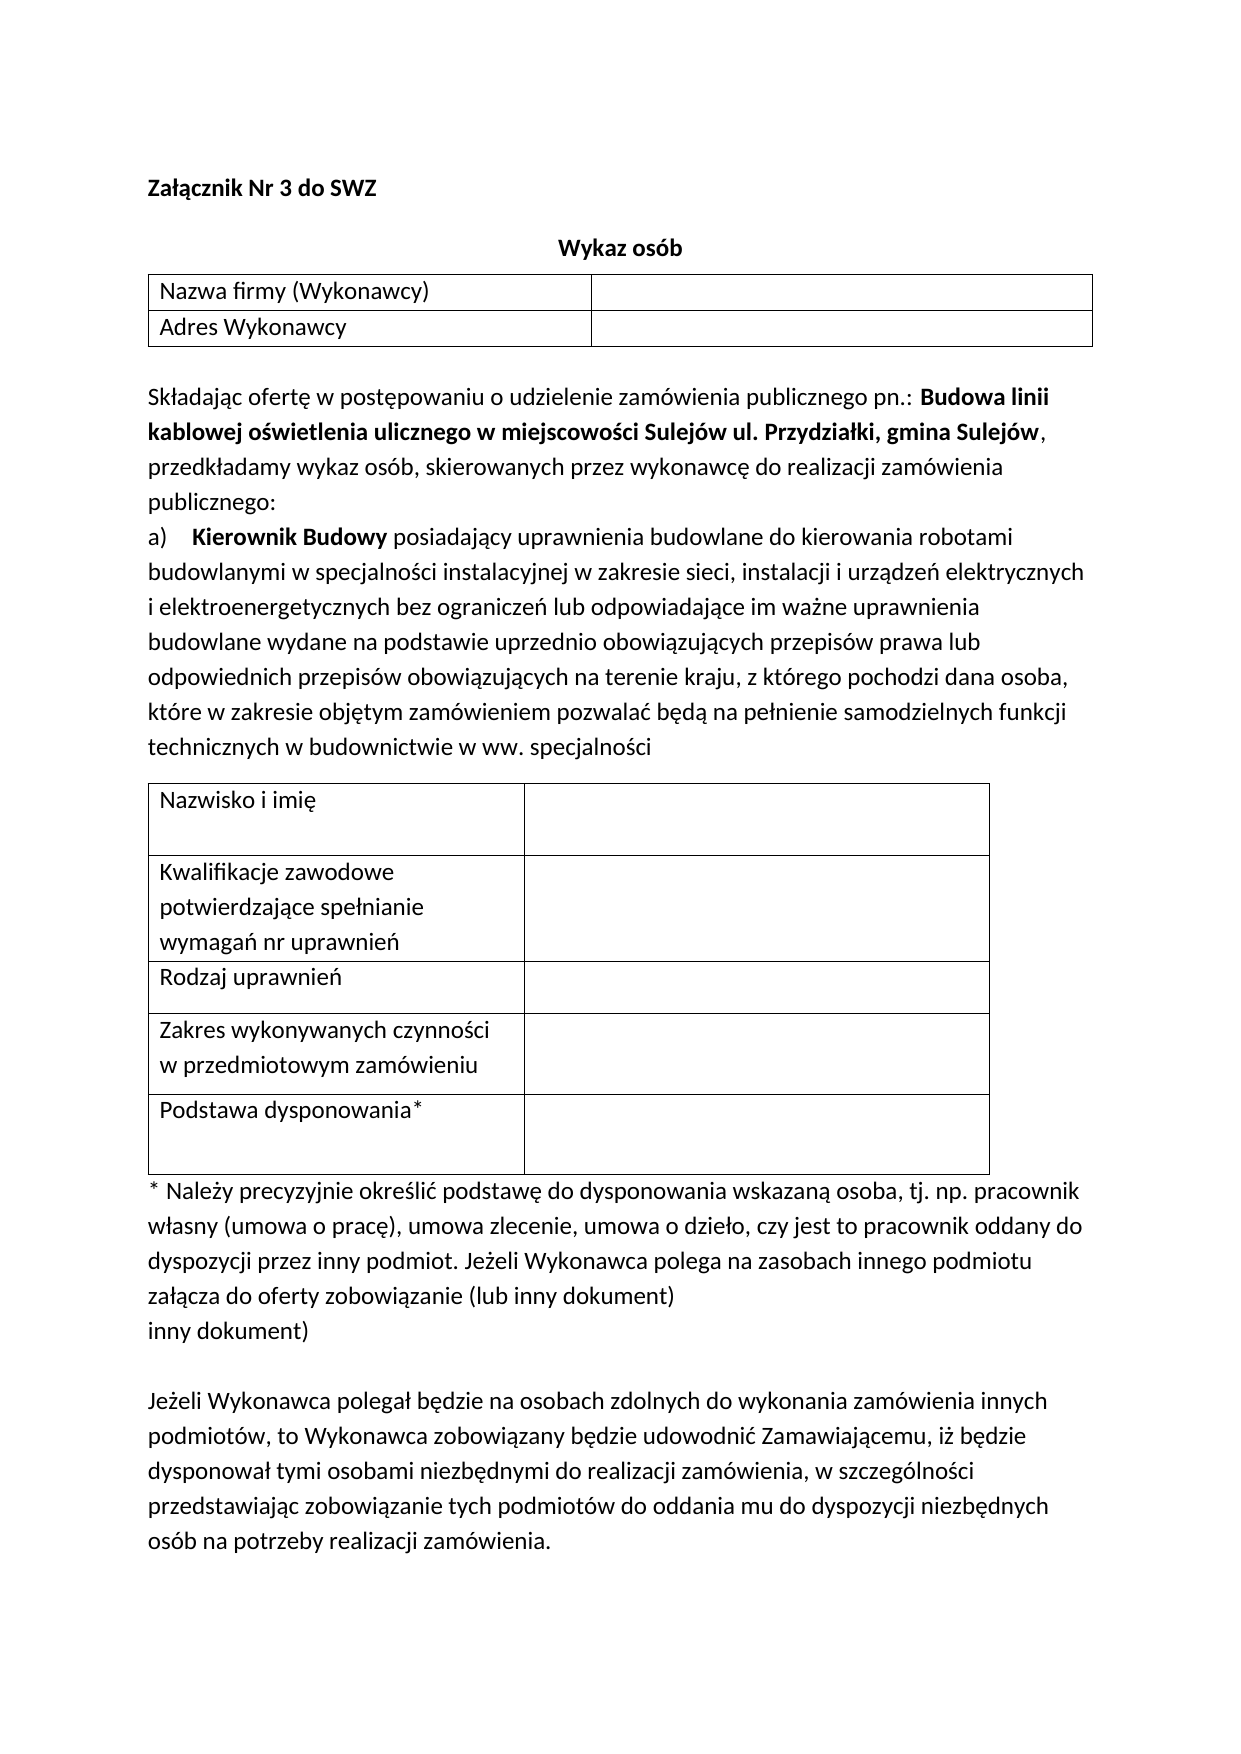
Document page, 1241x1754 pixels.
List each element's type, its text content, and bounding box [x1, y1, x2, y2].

text Składając ofertę w postępowaniu o udzielenie zamówienia publicznego pn.: Budowa linii kablowej oświetlenia ulicznego w miejscowości Sulejów ul. Przydziałki, gmina Sulejów, przedkładamy wykaz osób, skierowanych przez wykonawcę do realizacji zamówienia publicznego: [148, 382, 1093, 517]
text * Należy precyzyjnie określić podstawę do dysponowania wskazaną osoba, tj. np. pracownik własny (umowa o pracę), umowa zlecenie, umowa o dzieło, czy jest to pracownik oddany do dyspozycji przez inny podmiot. Jeżeli Wykonawca polega na zasobach innego podmiotu załącza do oferty zobowiązanie (lub inny dokument) [148, 1175, 1093, 1310]
subtitle Załącznik Nr 3 do SWZ [148, 173, 1093, 203]
table_cell Zakres wykonywanych czynności w przedmiotowym zamówieniu [149, 1014, 524, 1093]
table_cell Rodzaj uprawnień [149, 962, 524, 1013]
table_header [525, 784, 989, 855]
table_cell Podstawa dysponowania* [149, 1095, 524, 1174]
table_cell [525, 962, 989, 1013]
table_cell Kwalifikacje zawodowe potwierdzające spełnianie wymagań nr uprawnień [149, 856, 524, 961]
table_cell [525, 1014, 989, 1093]
table_header Nazwa firmy (Wykonawcy) [149, 275, 591, 310]
table_header Nazwisko i imię [149, 784, 524, 855]
list Kierownik Budowy posiadający uprawnienia budowlane do kierowania robotami budowlanymi w specjalności instalacyjnej w zakresie sieci, instalacji i urządzeń elektrycznych i elektroenergetycznych bez ograniczeń lub odpowiadające im ważne uprawnienia budowlane wydane na podstawie uprzednio obowiązujących przepisów prawa lub odpowiednich przepisów obowiązujących na terenie kraju, z którego pochodzi dana osoba, które w zakresie objętym zamówieniem pozwalać będą na pełnienie samodzielnych funkcji technicznych w budownictwie w ww. specjalności [148, 522, 1093, 762]
text Jeżeli Wykonawca polegał będzie na osobach zdolnych do wykonania zamówienia innych podmiotów, to Wykonawca zobowiązany będzie udowodnić Zamawiającemu, iż będzie dysponował tymi osobami niezbędnymi do realizacji zamówienia, w szczególności przedstawiając zobowiązanie tych podmiotów do oddania mu do dyspozycji niezbędnych osób na potrzeby realizacji zamówienia. [148, 1385, 1093, 1555]
table_header [592, 275, 1092, 310]
table_cell [592, 311, 1092, 346]
text inny dokument) [148, 1315, 1093, 1345]
table_cell [525, 1095, 989, 1174]
subtitle Wykaz osób [148, 233, 1093, 263]
table_cell [525, 856, 989, 961]
table_cell Adres Wykonawcy [149, 311, 591, 346]
